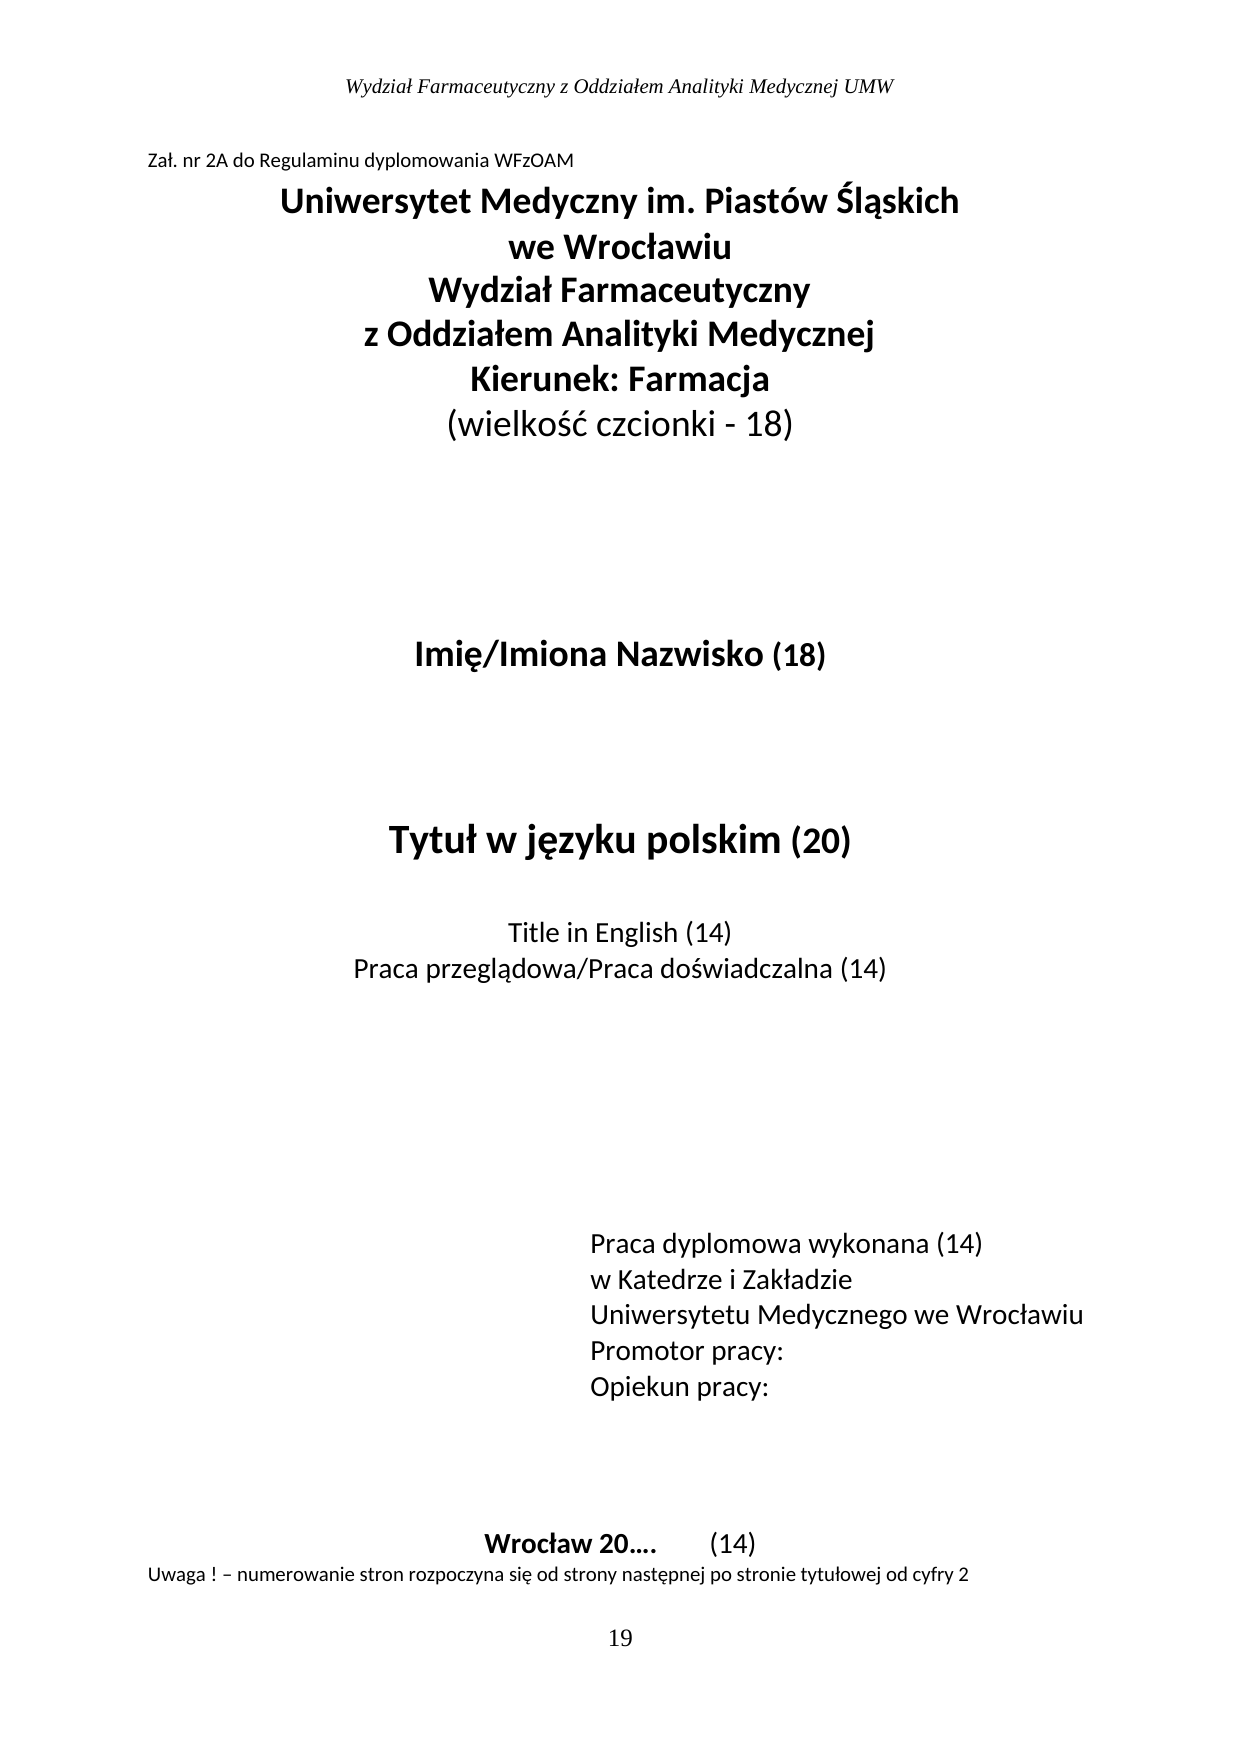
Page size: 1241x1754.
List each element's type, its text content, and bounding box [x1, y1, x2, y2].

text Kierunek: Farmacja [148, 354, 1092, 400]
text we Wrocławiu [148, 223, 1092, 268]
text Uniwersytet Medyczny im. Piastów Śląskich [148, 177, 1092, 223]
text w Katedrze i Zakładzie [516, 1261, 1092, 1296]
text Praca przeglądowa/Praca doświadczalna (14) [148, 950, 1092, 986]
text Uniwersytetu Medycznego we Wrocławiu [590, 1296, 1092, 1332]
text Wrocław 20…. (14) [148, 1525, 1092, 1561]
text Tytuł w języku polskim (20) [148, 813, 1092, 864]
subtitle Wydział Farmaceutyczny [148, 268, 1091, 312]
text Imię/Imiona Nazwisko (18) [148, 629, 1092, 675]
text Zał. nr 2A do Regulaminu dyplomowania WFzOAM [148, 148, 1092, 173]
text Praca dyplomowa wykonana (14) [516, 1225, 1092, 1261]
text Title in English (14) [148, 914, 1092, 950]
text Promotor pracy: [516, 1332, 1092, 1368]
text Opiekun pracy: [516, 1368, 1092, 1403]
text (wielkość czcionki - 18) [148, 400, 1092, 446]
text Uwaga ! – numerowanie stron rozpoczyna się od strony następnej po stronie tytułowej od cyfry 2 [148, 1561, 1092, 1586]
subtitle z Oddziałem Analityki Medycznej [148, 312, 1091, 354]
